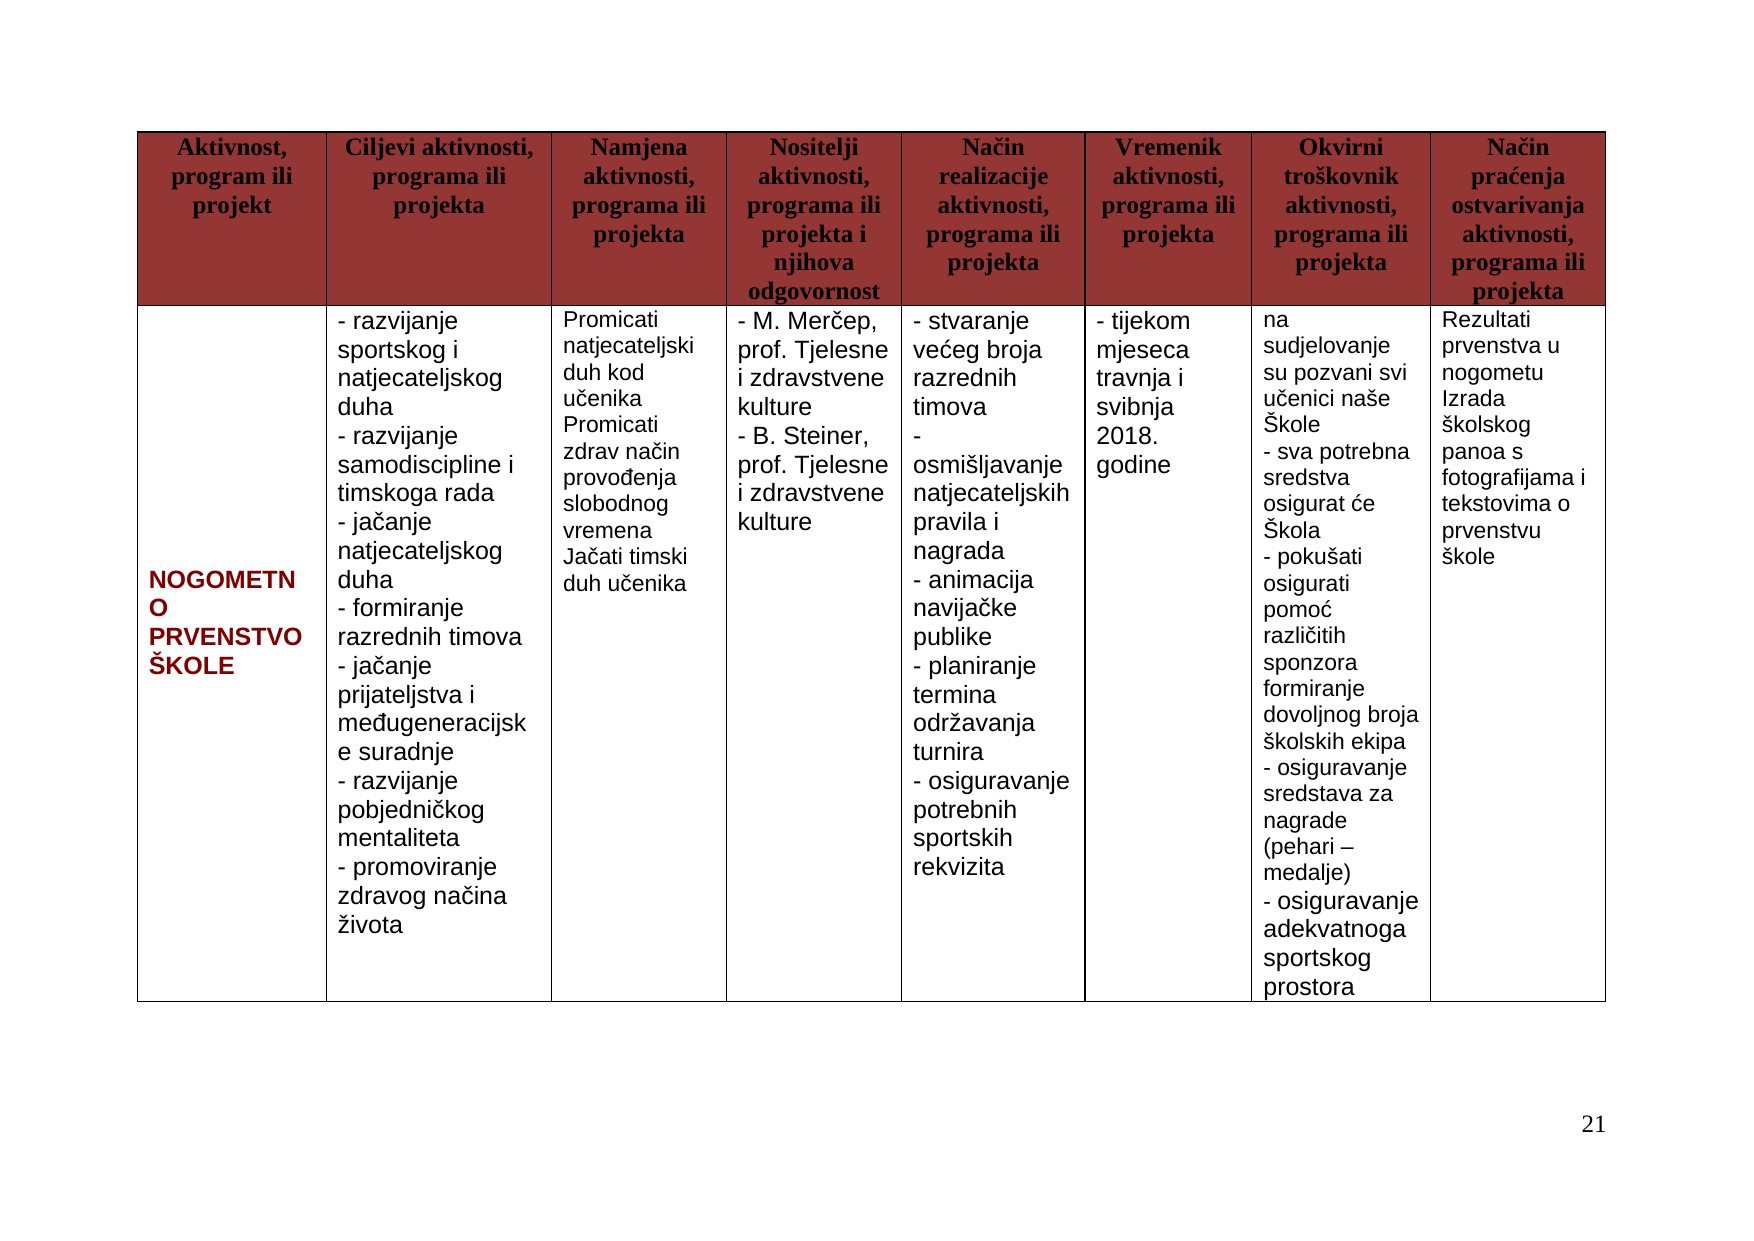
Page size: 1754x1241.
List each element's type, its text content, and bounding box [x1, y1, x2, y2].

table_cell - tijekom mjeseca travnja i svibnja 2018. godine [1086, 306, 1251, 1001]
table_header Nositelji aktivnosti, programa ili projekta i njihova odgovornost [727, 133, 901, 305]
table_header Namjena aktivnosti, programa ili projekta [552, 133, 726, 305]
table_header Aktivnost, program ili projekt [138, 133, 326, 305]
table_header Ciljevi aktivnosti, programa ili projekta [327, 133, 551, 305]
table_cell NOGOMETNO PRVENSTVO ŠKOLE [138, 306, 326, 1001]
table_header Vremenik aktivnosti, programa ili projekta [1086, 133, 1251, 305]
table_cell na sudjelovanje su pozvani svi učenici naše Škole - sva potrebna sredstva osigurat će Škola - pokušati osigurati pomoć različitih sponzora formiranje dovoljnog broja školskih ekipa - osiguravanje sredstava za nagrade (pehari – medalje) - osiguravanje adekvatnoga sportskog prostora [1252, 306, 1430, 1001]
table_cell - stvaranje većeg broja razrednih timova - osmišljavanje natjecateljskih pravila i nagrada - animacija navijačke publike - planiranje termina održavanja turnira - osiguravanje potrebnih sportskih rekvizita [902, 306, 1084, 1001]
table_cell Rezultati prvenstva u nogometu Izrada školskog panoa s fotografijama i tekstovima o prvenstvu škole [1431, 306, 1605, 1001]
table_cell - M. Merčep, prof. Tjelesne i zdravstvene kulture - B. Steiner, prof. Tjelesne i zdravstvene kulture [727, 306, 901, 1001]
table_cell - razvijanje sportskog i natjecateljskog duha - razvijanje samodiscipline i timskoga rada - jačanje natjecateljskog duha - formiranje razrednih timova - jačanje prijateljstva i međugeneracijske suradnje - razvijanje pobjedničkog mentaliteta - promoviranje zdravog načina života [327, 306, 551, 1001]
table_header Način realizacije aktivnosti, programa ili projekta [902, 133, 1084, 305]
table_header Način praćenja ostvarivanja aktivnosti, programa ili projekta [1431, 133, 1605, 305]
table_cell Promicati natjecateljski duh kod učenika Promicati zdrav način provođenja slobodnog vremena Jačati timski duh učenika [552, 306, 726, 1001]
table_header Okvirni troškovnik aktivnosti, programa ili projekta [1252, 133, 1430, 305]
